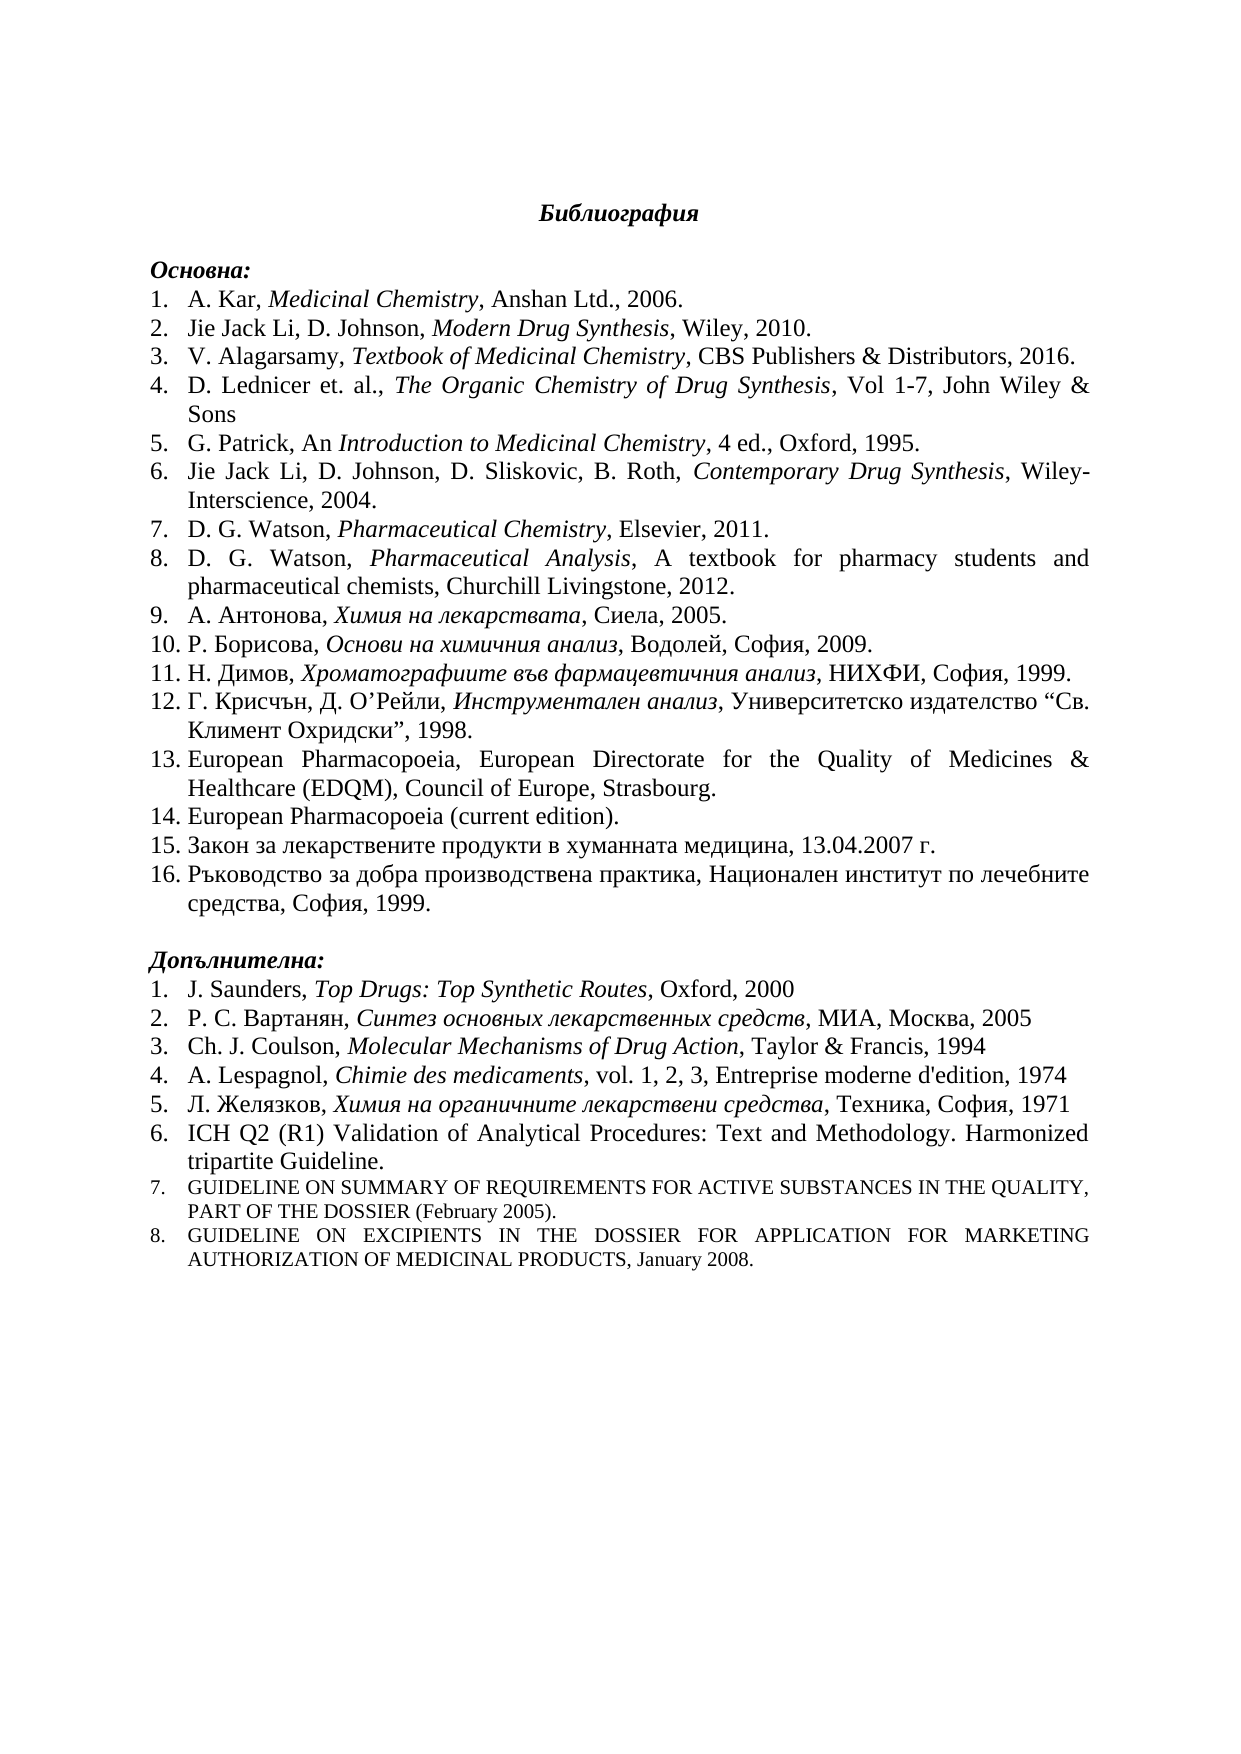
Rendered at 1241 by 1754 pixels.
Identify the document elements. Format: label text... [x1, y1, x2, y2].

list European Pharmacopoeia, European Directorate for the Quality of Medicines & Healthcare (EDQM), Council of Europe, Strasbourg. [150, 744, 1090, 801]
list Н. Димов, Хроматографиите във фармацевтичния анализ, НИХФИ, София, 1999. [150, 658, 1090, 686]
list Ch. J. Coulson, Molecular Mechanisms оf Drug Action, Taylor & Francis, 1994 [150, 1031, 1090, 1060]
list Закон за лекарствените продукти в хуманната медицина, 13.04.2007 г. [150, 830, 1090, 859]
list D. Lednicer et. al., The Organic Chemistry of Drug Synthesis, Vol 1-7, John Wiley & Sons [150, 370, 1090, 428]
list Р. Борисова, Основи на химичния анализ, Водолей, София, 2009. [150, 629, 1090, 658]
list GUIDELINE ON SUMMARY OF REQUIREMENTS FOR ACTIVE SUBSTANCES IN THE QUALITY, PART OF THE DOSSIER (February 2005). [150, 1175, 1090, 1223]
text Библиография [150, 198, 1090, 226]
list Ръководство за добра производствена практика, Национален институт по лечебните средства, София, 1999. [150, 859, 1090, 916]
list D. G. Watson, Pharmaceutical Chemistry, Elsevier, 2011. [150, 514, 1090, 543]
list V. Alagarsamy, Textbook of Medicinal Chemistry, CBS Publishers & Distributors, 2016. [150, 341, 1090, 370]
list J. Saunders, Top Drugs: Top Synthetic Routes, Oxford, 2000 [150, 974, 1090, 1003]
list Л. Желязков, Химия на органичните лекарствени средства, Техника, София, 1971 [150, 1089, 1090, 1118]
list A. Kar, Medicinal Chemistry, Anshan Ltd., 2006. [150, 284, 1090, 313]
list ICH Q2 (R1) Validation of Analytical Procedures: Text and Methodology. Harmonized tripartite Guideline. [150, 1118, 1090, 1175]
list D. G. Watson, Pharmaceutical Analysis, A textbook for pharmacy students and pharmaceutical chemists, Churchill Livingstone, 2012. [150, 543, 1090, 600]
list А. Антонова, Химия на лекарствата, Сиела, 2005. [150, 600, 1090, 629]
list A. Lespagnol, Chimie des medicaments, vol. 1, 2, 3, Entreprise moderne d'edition, 1974 [150, 1060, 1090, 1089]
list Jie Jack Li, D. Johnson, Modern Drug Synthesis, Wiley, 2010. [150, 313, 1090, 341]
text Основна: [150, 255, 1090, 284]
list Г. Крисчън, Д. О’Рейли, Инструментален анализ, Университетско издателство “Св. Климент Охридски”, 1998. [150, 686, 1090, 744]
list European Pharmacopoeia (current edition). [150, 801, 1090, 830]
list GUIDELINE ON EXCIPIENTS IN THE DOSSIER FOR APPLICATION FOR MARKETING AUTHORIZATION OF MEDICINAL PRODUCTS, January 2008. [150, 1223, 1090, 1271]
list Р. С. Вартанян, Синтез основных лекарственных средств, МИА, Москва, 2005 [150, 1003, 1090, 1031]
list Jie Jack Li, D. Johnson, D. Sliskovic, B. Roth, Contemporary Drug Synthesis, Wiley-Interscience, 2004. [150, 456, 1090, 514]
text Допълнителна: [150, 945, 1090, 974]
list G. Patrick, An Introduction to Medicinal Chemistry, 4 ed., Oxford, 1995. [150, 428, 1090, 456]
